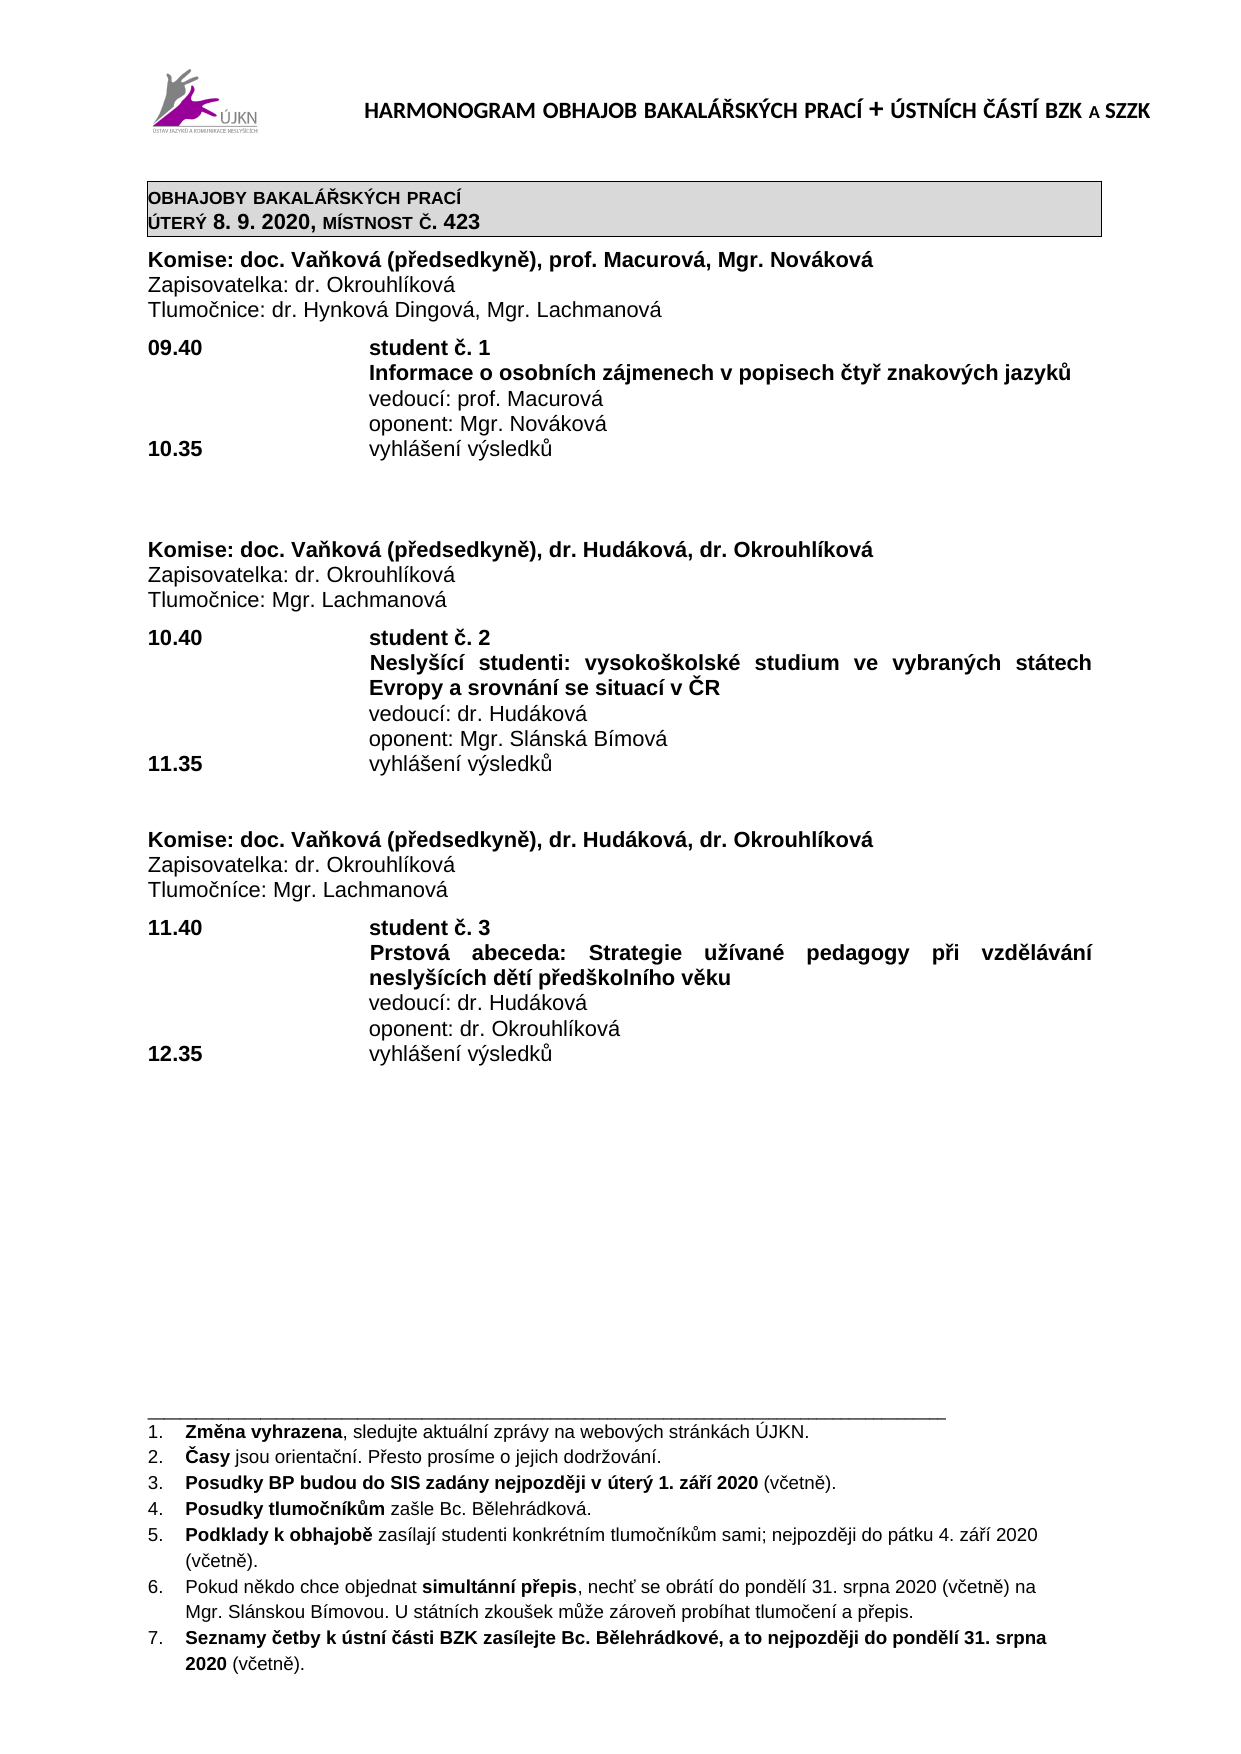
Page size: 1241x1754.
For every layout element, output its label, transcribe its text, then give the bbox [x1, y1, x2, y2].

text Prstová abeceda: Strategie užívané pedagogy při vzdělávání neslyšících dětí předškolního věku [369, 940, 1093, 990]
text Komise: doc. Vaňková (předsedkyně), dr. Hudáková, dr. Okrouhlíková [148, 827, 1093, 852]
text 11.40 student č. 3 [148, 915, 1093, 940]
picture [142, 64, 264, 141]
text Zapisovatelka: dr. Okrouhlíková [148, 562, 1093, 587]
text Komise: doc. Vaňková (předsedkyně), dr. Hudáková, dr. Okrouhlíková [148, 537, 1093, 562]
text 11.35 vyhlášení výsledků [148, 751, 1093, 776]
text Neslyšící studenti: vysokoškolské studium ve vybraných státech Evropy a srovnání se situací v ČR [369, 650, 1093, 701]
text Komise: doc. Vaňková (předsedkyně), prof. Macurová, Mgr. Nováková [148, 247, 1093, 272]
text oponent: Mgr. Nováková [295, 411, 1093, 436]
text vedoucí: prof. Macurová [295, 386, 1093, 411]
text oponent: Mgr. Slánská Bímová [295, 726, 1093, 751]
text Informace o osobních zájmenech v popisech čtyř znakových jazyků [368, 360, 1093, 386]
text 10.35 vyhlášení výsledků [148, 436, 1093, 461]
text Tlumočnice: dr. Hynková Dingová, Mgr. Lachmanová [148, 297, 1093, 323]
text vedoucí: dr. Hudáková [295, 990, 1093, 1016]
text 10.40 student č. 2 [148, 625, 1093, 650]
text oponent: dr. Okrouhlíková [295, 1016, 1093, 1041]
text 12.35 vyhlášení výsledků [148, 1041, 1093, 1066]
text Tlumočnice: Mgr. Lachmanová [148, 587, 1093, 612]
text úterý 8. 9. 2020, místnost č. 423 [148, 206, 1101, 236]
text obhajoby bakalářských prací [148, 182, 1101, 206]
text 09.40 student č. 1 [148, 335, 1093, 360]
text vedoucí: dr. Hudáková [295, 701, 1093, 726]
text Zapisovatelka: dr. Okrouhlíková [148, 852, 1093, 877]
text Tlumočníce: Mgr. Lachmanová [148, 877, 1093, 902]
text Zapisovatelka: dr. Okrouhlíková [148, 272, 1093, 297]
